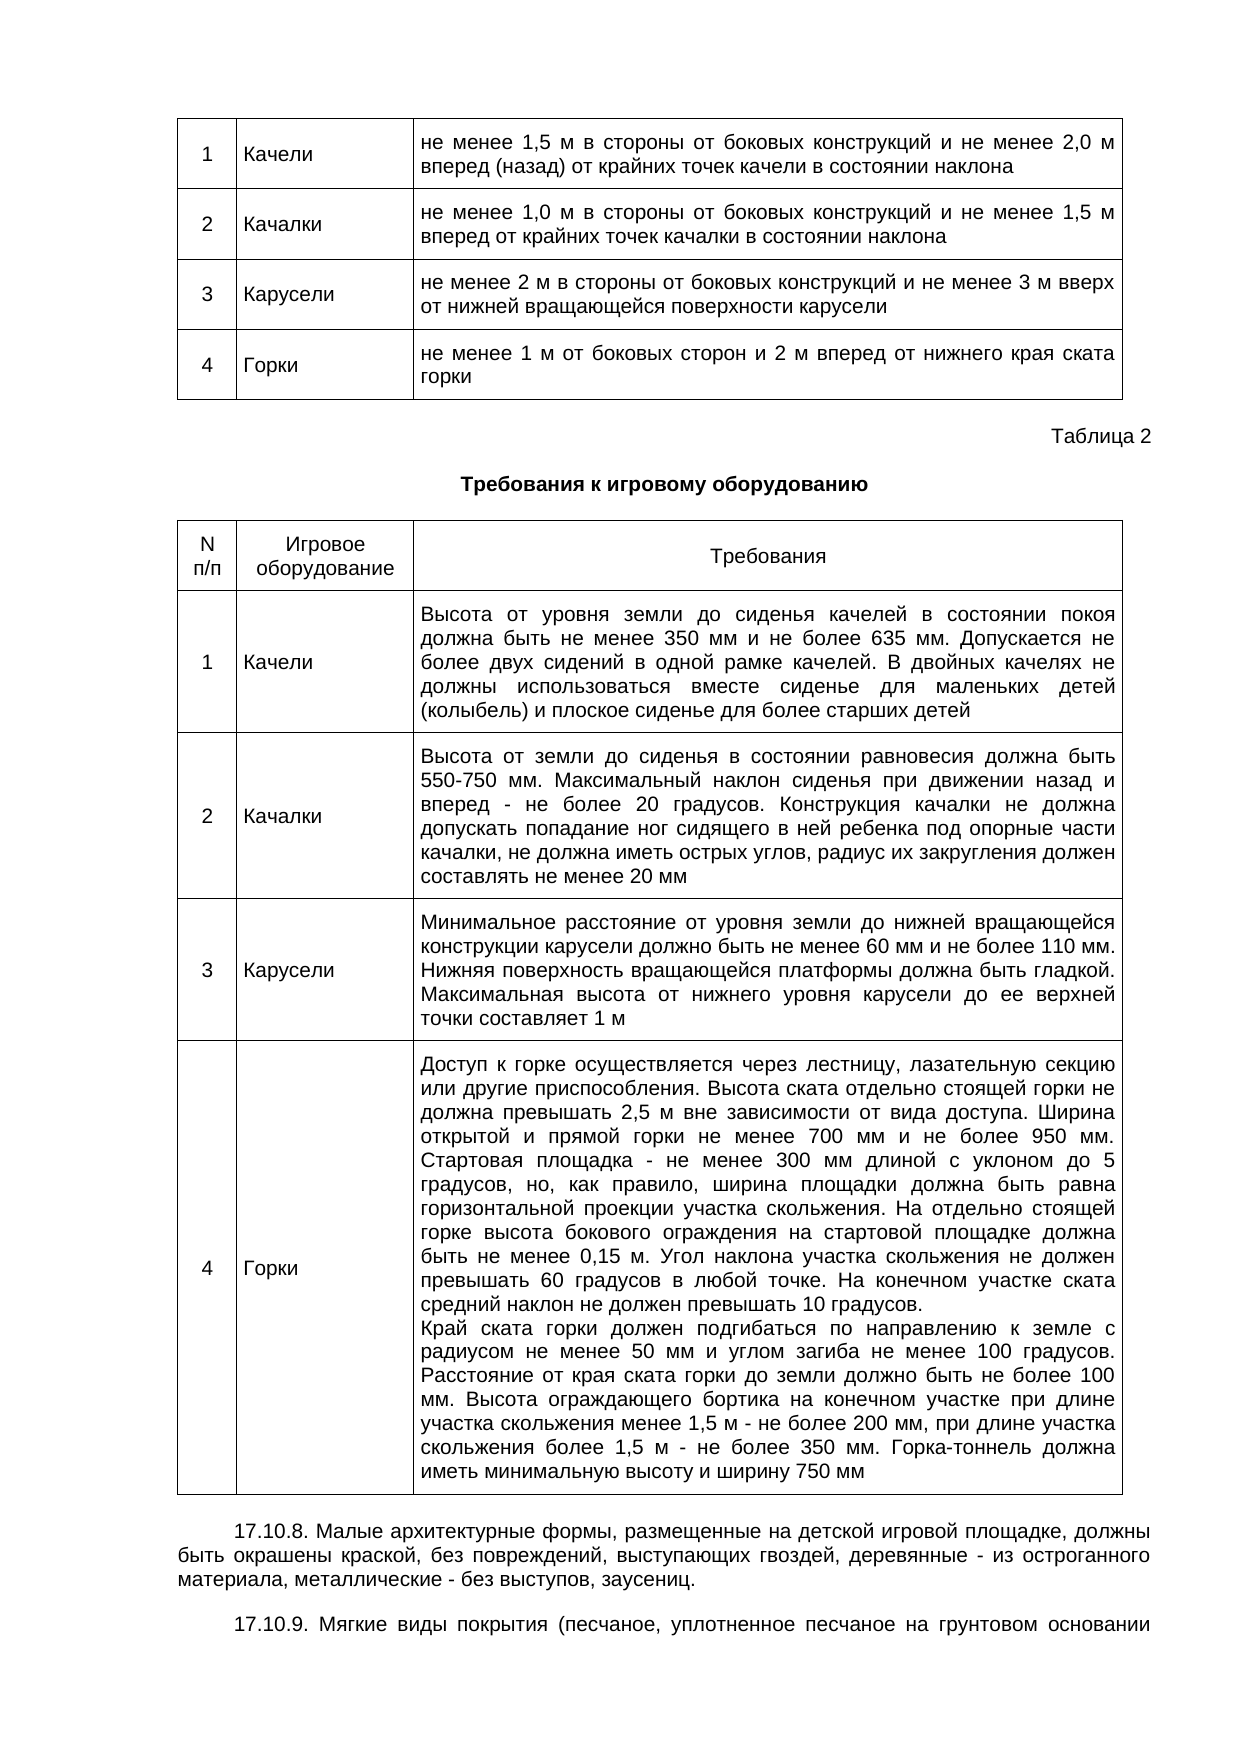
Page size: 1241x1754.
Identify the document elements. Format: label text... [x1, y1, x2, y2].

table_cell не менее 1,5 м в стороны от боковых конструкций и не менее 2,0 м вперед (назад) от крайних точек качели в состоянии наклона [414, 119, 1122, 188]
table_cell не менее 2 м в стороны от боковых конструкций и не менее 3 м вверх от нижней вращающейся поверхности карусели [414, 260, 1122, 329]
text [177, 1611, 1152, 1635]
table_cell Высота от земли до сиденья в состоянии равновесия должна быть 550-750 мм. Максимальный наклон сиденья при движении назад и вперед - не более 20 градусов. Конструкция качалки не должна допускать попадание ног сидящего в ней ребенка под опорные части качалки, не должна иметь острых углов, радиус их закругления должен составлять не менее 20 мм [414, 733, 1122, 898]
table_cell 3 [178, 899, 236, 1040]
text 17.10.8. Малые архитектурные формы, размещенные на детской игровой площадке, должны быть окрашены краской, без повреждений, выступающих гвоздей, деревянные - из остроганного материала, металлические - без выступов, заусениц. [177, 1519, 1152, 1591]
table_header N п/п [178, 521, 236, 590]
table_cell не менее 1,0 м в стороны от боковых конструкций и не менее 1,5 м вперед от крайних точек качалки в состоянии наклона [414, 189, 1122, 258]
table_cell 4 [178, 1041, 236, 1494]
table_cell 2 [178, 733, 236, 898]
table_cell 4 [178, 330, 236, 399]
table_header Требования [414, 521, 1122, 590]
title Требования к игровому оборудованию [177, 472, 1152, 496]
table_cell 1 [178, 591, 236, 732]
table_cell не менее 1 м от боковых сторон и 2 м вперед от нижнего края ската горки [414, 330, 1122, 399]
text Таблица 2 [177, 424, 1152, 448]
table_cell Качели [237, 119, 413, 188]
table_cell Высота от уровня земли до сиденья качелей в состоянии покоя должна быть не менее 350 мм и не более 635 мм. Допускается не более двух сидений в одной рамке качелей. В двойных качелях не должны использоваться вместе сиденье для маленьких детей (колыбель) и плоское сиденье для более старших детей [414, 591, 1122, 732]
table_header Игровое оборудование [237, 521, 413, 590]
table_cell 3 [178, 260, 236, 329]
table_cell Горки [237, 1041, 413, 1494]
table_cell 1 [178, 119, 236, 188]
table_cell Карусели [237, 260, 413, 329]
table_cell Качалки [237, 733, 413, 898]
table_cell Карусели [237, 899, 413, 1040]
table_cell 2 [178, 189, 236, 258]
table_cell Минимальное расстояние от уровня земли до нижней вращающейся конструкции карусели должно быть не менее 60 мм и не более 110 мм. Нижняя поверхность вращающейся платформы должна быть гладкой. Максимальная высота от нижнего уровня карусели до ее верхней точки составляет 1 м [414, 899, 1122, 1040]
table_cell Доступ к горке осуществляется через лестницу, лазательную секцию или другие приспособления. Высота ската отдельно стоящей горки не должна превышать 2,5 м вне зависимости от вида доступа. Ширина открытой и прямой горки не менее 700 мм и не более 950 мм. Стартовая площадка - не менее 300 мм длиной с уклоном до 5 градусов, но, как правило, ширина площадки должна быть равна горизонтальной проекции участка скольжения. На отдельно стоящей горке высота бокового ограждения на стартовой площадке должна быть не менее 0,15 м. Угол наклона участка скольжения не должен превышать 60 градусов в любой точке. На конечном участке ската средний наклон не должен превышать 10 градусов. Край ската горки должен подгибаться по направлению к земле с радиусом не менее 50 мм и углом загиба не менее 100 градусов. Расстояние от края ската горки до земли должно быть не более 100 мм. Высота ограждающего бортика на конечном участке при длине участка скольжения менее 1,5 м - не более 200 мм, при длине участка скольжения более 1,5 м - не более 350 мм. Горка-тоннель должна иметь минимальную высоту и ширину 750 мм [414, 1041, 1122, 1494]
table_cell Качалки [237, 189, 413, 258]
table_cell Качели [237, 591, 413, 732]
table_cell Горки [237, 330, 413, 399]
